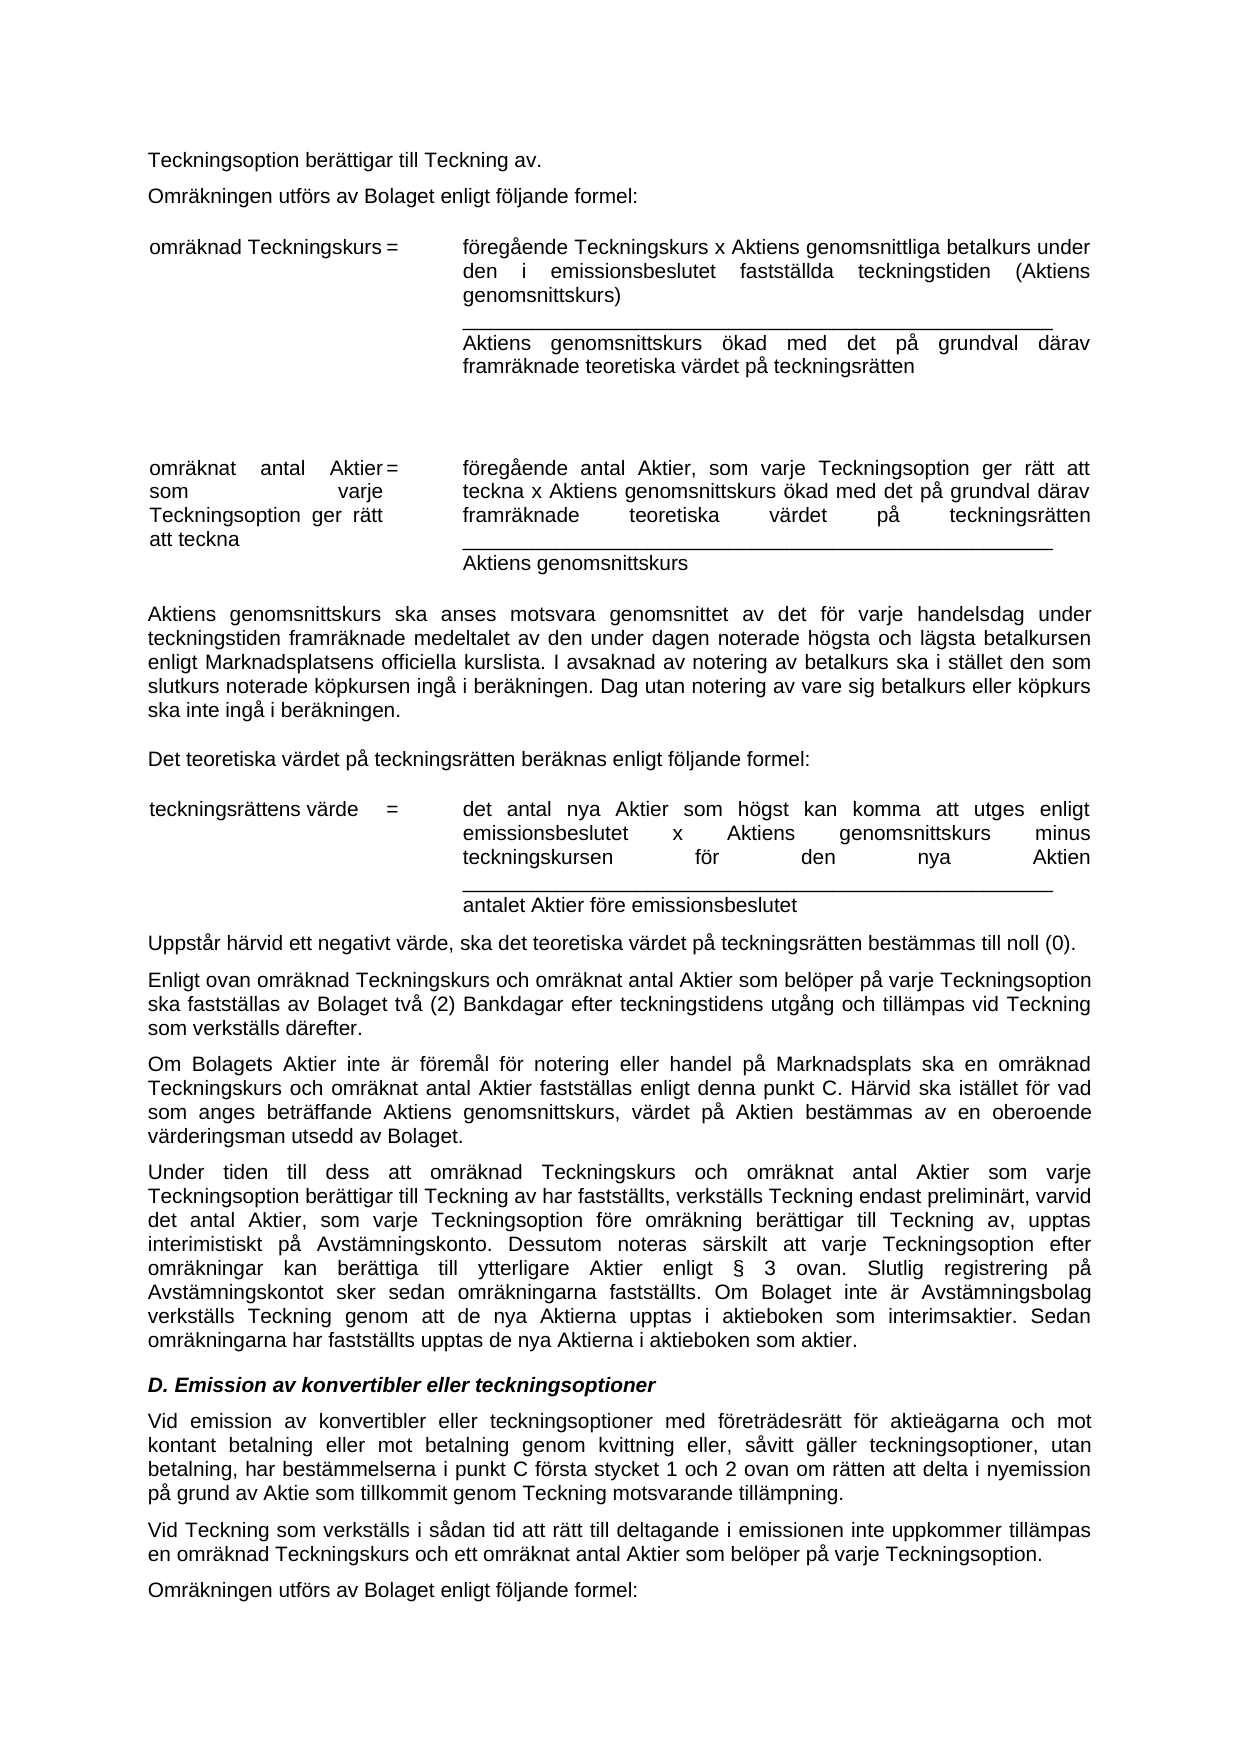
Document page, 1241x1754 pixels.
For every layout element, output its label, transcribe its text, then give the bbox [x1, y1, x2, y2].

table_header omräknad Teckningskurs [148, 208, 384, 380]
table_header det antal nya Aktier som högst kan komma att utges enligt emissionsbeslutet x Aktiens genomsnittskurs minus teckningskursen för den nya Aktien ___________________________________________________ antalet Aktier före emissionsbeslutet [461, 771, 1093, 918]
table_header föregående Teckningskurs x Aktiens genomsnittliga betalkurs under den i emissionsbeslutet fastställda teckningstiden (Aktiens genomsnittskurs) ___________________________________________________ Aktiens genomsnittskurs ökad med det på grundval därav framräknade teoretiska värdet på teckningsrätten [461, 208, 1093, 380]
text Enligt ovan omräknad Teckningskurs och omräknat antal Aktier som belöper på varje Teckningsoption ska fastställas av Bolaget två (2) Bankdagar efter teckningstidens utgång och tillämpas vid Teckning som verkställs därefter. [148, 967, 1093, 1039]
table_header = [385, 208, 461, 380]
text Omräkningen utförs av Bolaget enligt följande formel: [148, 184, 1093, 208]
text Om Bolagets Aktier inte är föremål för notering eller handel på Marknadsplats ska en omräknad Teckningskurs och omräknat antal Aktier fastställas enligt denna punkt C. Härvid ska istället för vad som anges beträffande Aktiens genomsnittskurs, värdet på Aktien bestämmas av en oberoende värderingsman utsedd av Bolaget. [148, 1052, 1093, 1148]
table_header föregående antal Aktier, som varje Teckningsoption ger rätt att teckna x Aktiens genomsnittskurs ökad med det på grundval därav framräknade teoretiska värdet på teckningsrätten ___________________________________________________ Aktiens genomsnittskurs [461, 429, 1093, 577]
table_header = [385, 429, 461, 577]
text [148, 148, 1093, 172]
text Det teoretiska värdet på teckningsrätten beräknas enligt följande formel: [148, 747, 1093, 771]
subtitle D. Emission av konvertibler eller teckningsoptioner [148, 1373, 1093, 1397]
text Under tiden till dess att omräknad Teckningskurs och omräknat antal Aktier som varje Teckningsoption berättigar till Teckning av har fastställts, verkställs Teckning endast preliminärt, varvid det antal Aktier, som varje Teckningsoption före omräkning berättigar till Teckning av, upptas interimistiskt på Avstämningskonto. Dessutom noteras särskilt att varje Teckningsoption efter omräkningar kan berättiga till ytterligare Aktier enligt § 3 ovan. Slutlig registrering på Avstämningskontot sker sedan omräkningarna fastställts. Om Bolaget inte är Avstämningsbolag verkställs Teckning genom att de nya Aktierna upptas i aktieboken som interimsaktier. Sedan omräkningarna har fastställts upptas de nya Aktierna i aktieboken som aktier. [148, 1160, 1093, 1352]
table_header = [385, 771, 461, 918]
text Vid emission av konvertibler eller teckningsoptioner med företrädesrätt för aktieägarna och mot kontant betalning eller mot betalning genom kvittning eller, såvitt gäller teckningsoptioner, utan betalning, har bestämmelserna i punkt C första stycket 1 och 2 ovan om rätten att delta i nyemission på grund av Aktie som tillkommit genom Teckning motsvarande tillämpning. [148, 1409, 1093, 1505]
table_header omräknat antal Aktier som varje Teckningsoption ger rätt att teckna [148, 429, 384, 577]
text Aktiens genomsnittskurs ska anses motsvara genomsnittet av det för varje handelsdag under teckningstiden framräknade medeltalet av den under dagen noterade högsta och lägsta betalkursen enligt Marknadsplatsens officiella kurslista. I avsaknad av notering av betalkurs ska i stället den som slutkurs noterade köpkursen ingå i beräkningen. Dag utan notering av vare sig betalkurs eller köpkurs ska inte ingå i beräkningen. [148, 602, 1093, 722]
text Omräkningen utförs av Bolaget enligt följande formel: [148, 1578, 1093, 1602]
table_header teckningsrättens värde [148, 771, 384, 918]
text Vid Teckning som verkställs i sådan tid att rätt till deltagande i emissionen inte uppkommer tillämpas en omräknad Teckningskurs och ett omräknat antal Aktier som belöper på varje Teckningsoption. [148, 1517, 1093, 1565]
text Uppstår härvid ett negativt värde, ska det teoretiska värdet på teckningsrätten bestämmas till noll (0). [148, 931, 1093, 955]
